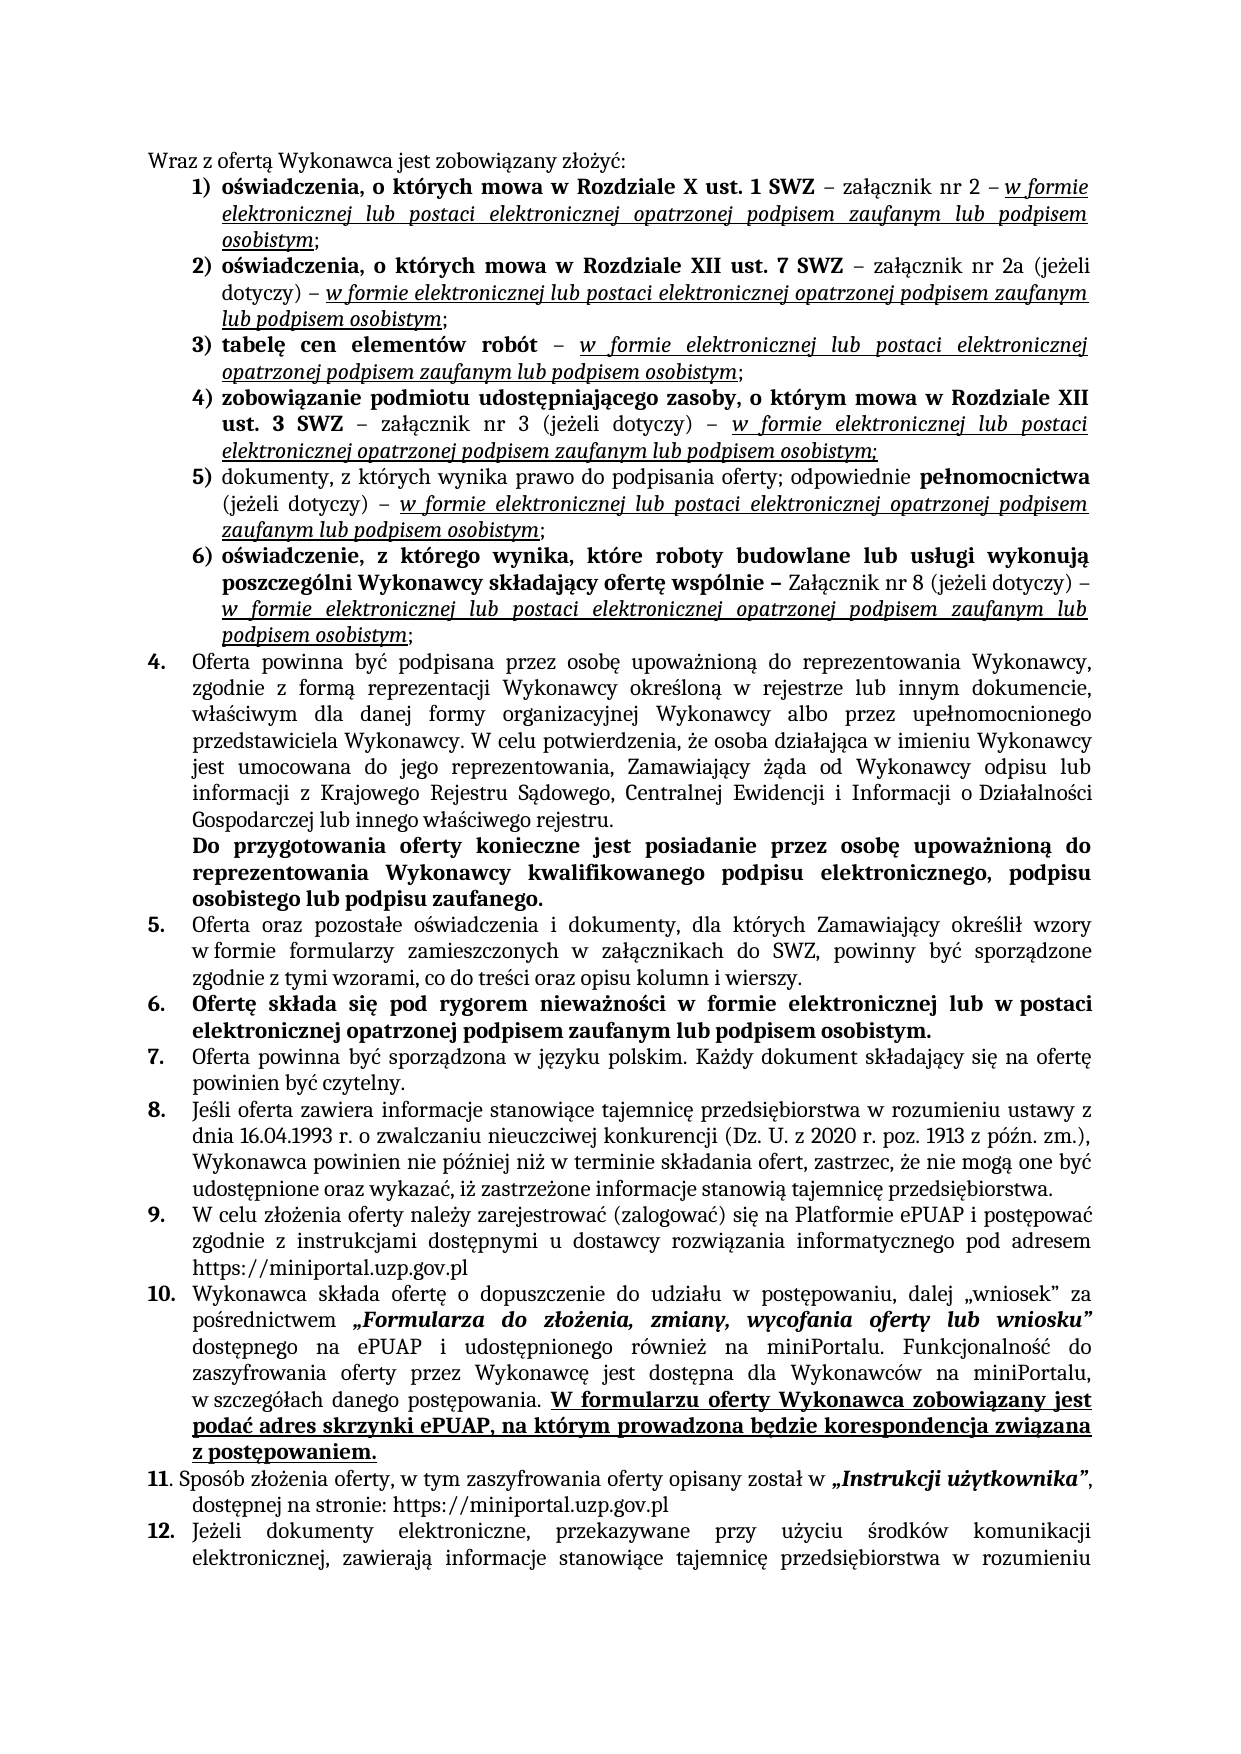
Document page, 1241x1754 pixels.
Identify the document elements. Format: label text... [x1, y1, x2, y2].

text 9. W celu złożenia oferty należy zarejestrować (zalogować) się na Platformie ePUAP i postępować zgodnie z instrukcjami dostępnymi u dostawcy rozwiązania informatycznego pod adresem https://miniportal.uzp.gov.pl [148, 1202, 1092, 1281]
text 2) oświadczenia, o których mowa w Rozdziale XII ust. 7 SWZ – załącznik nr 2a (jeżeli dotyczy) – w formie elektronicznej lub postaci elektronicznej opatrzonej podpisem zaufanym lub podpisem osobistym; [192, 253, 1090, 332]
text 8. Jeśli oferta zawiera informacje stanowiące tajemnicę przedsiębiorstwa w rozumieniu ustawy z dnia 16.04.1993 r. o zwalczaniu nieuczciwej konkurencji (Dz. U. z 2020 r. poz. 1913 z późn. zm.), Wykonawca powinien nie później niż w terminie składania ofert, zastrzec, że nie mogą one być udostępnione oraz wykazać, iż zastrzeżone informacje stanowią tajemnicę przedsiębiorstwa. [148, 1096, 1092, 1202]
text Do przygotowania oferty konieczne jest posiadanie przez osobę upoważnioną do reprezentowania Wykonawcy kwalifikowanego podpisu elektronicznego, podpisu osobistego lub podpisu zaufanego. [192, 833, 1092, 912]
text 4. Oferta powinna być podpisana przez osobę upoważnioną do reprezentowania Wykonawcy, zgodnie z formą reprezentacji Wykonawcy określoną w rejestrze lub innym dokumencie, właściwym dla danej formy organizacyjnej Wykonawcy albo przez upełnomocnionego przedstawiciela Wykonawcy. W celu potwierdzenia, że osoba działająca w imieniu Wykonawcy jest umocowana do jego reprezentowania, Zamawiający żąda od Wykonawcy odpisu lub informacji z Krajowego Rejestru Sądowego, Centralnej Ewidencji i Informacji o Działalności Gospodarczej lub innego właściwego rejestru. [148, 648, 1092, 833]
text 10. Wykonawca składa ofertę o dopuszczenie do udziału w postępowaniu, dalej „wniosek” za pośrednictwem „Formularza do złożenia, zmiany, wycofania oferty lub wniosku” dostępnego na ePUAP i udostępnionego również na miniPortalu. Funkcjonalność do zaszyfrowania oferty przez Wykonawcę jest dostępna dla Wykonawców na miniPortalu, w szczegółach danego postępowania. W formularzu oferty Wykonawca zobowiązany jest podać adres skrzynki ePUAP, na którym prowadzona będzie korespondencja związana z postępowaniem. [148, 1281, 1092, 1465]
text 3) tabelę cen elementów robót – w formie elektronicznej lub postaci elektronicznej opatrzonej podpisem zaufanym lub podpisem osobistym; [192, 332, 1090, 385]
text Wraz z ofertą Wykonawca jest zobowiązany złożyć: [148, 148, 1092, 174]
text 1) oświadczenia, o których mowa w Rozdziale X ust. 1 SWZ – załącznik nr 2 – w formie elektronicznej lub postaci elektronicznej opatrzonej podpisem zaufanym lub podpisem osobistym; [192, 174, 1090, 253]
text 5. Oferta oraz pozostałe oświadczenia i dokumenty, dla których Zamawiający określił wzory w formie formularzy zamieszczonych w załącznikach do SWZ, powinny być sporządzone zgodnie z tymi wzorami, co do treści oraz opisu kolumn i wierszy. [148, 912, 1092, 991]
text 7. Oferta powinna być sporządzona w języku polskim. Każdy dokument składający się na ofertę powinien być czytelny. [148, 1044, 1092, 1096]
text 5) dokumenty, z których wynika prawo do podpisania oferty; odpowiednie pełnomocnictwa (jeżeli dotyczy) – w formie elektronicznej lub postaci elektronicznej opatrzonej podpisem zaufanym lub podpisem osobistym; [192, 464, 1090, 543]
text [148, 1518, 1092, 1571]
text 6. Ofertę składa się pod rygorem nieważności w formie elektronicznej lub w postaci elektronicznej opatrzonej podpisem zaufanym lub podpisem osobistym. [148, 991, 1092, 1044]
text 6) oświadczenie, z którego wynika, które roboty budowlane lub usługi wykonują poszczególni Wykonawcy składający ofertę wspólnie – Załącznik nr 8 (jeżeli dotyczy) – w formie elektronicznej lub postaci elektronicznej opatrzonej podpisem zaufanym lub podpisem osobistym; [192, 543, 1090, 648]
text 11. Sposób złożenia oferty, w tym zaszyfrowania oferty opisany został w „Instrukcji użytkownika”, dostępnej na stronie: https://miniportal.uzp.gov.pl [148, 1465, 1092, 1518]
text 4) zobowiązanie podmiotu udostępniającego zasoby, o którym mowa w Rozdziale XII ust. 3 SWZ – załącznik nr 3 (jeżeli dotyczy) – w formie elektronicznej lub postaci elektronicznej opatrzonej podpisem zaufanym lub podpisem osobistym; [192, 385, 1090, 464]
